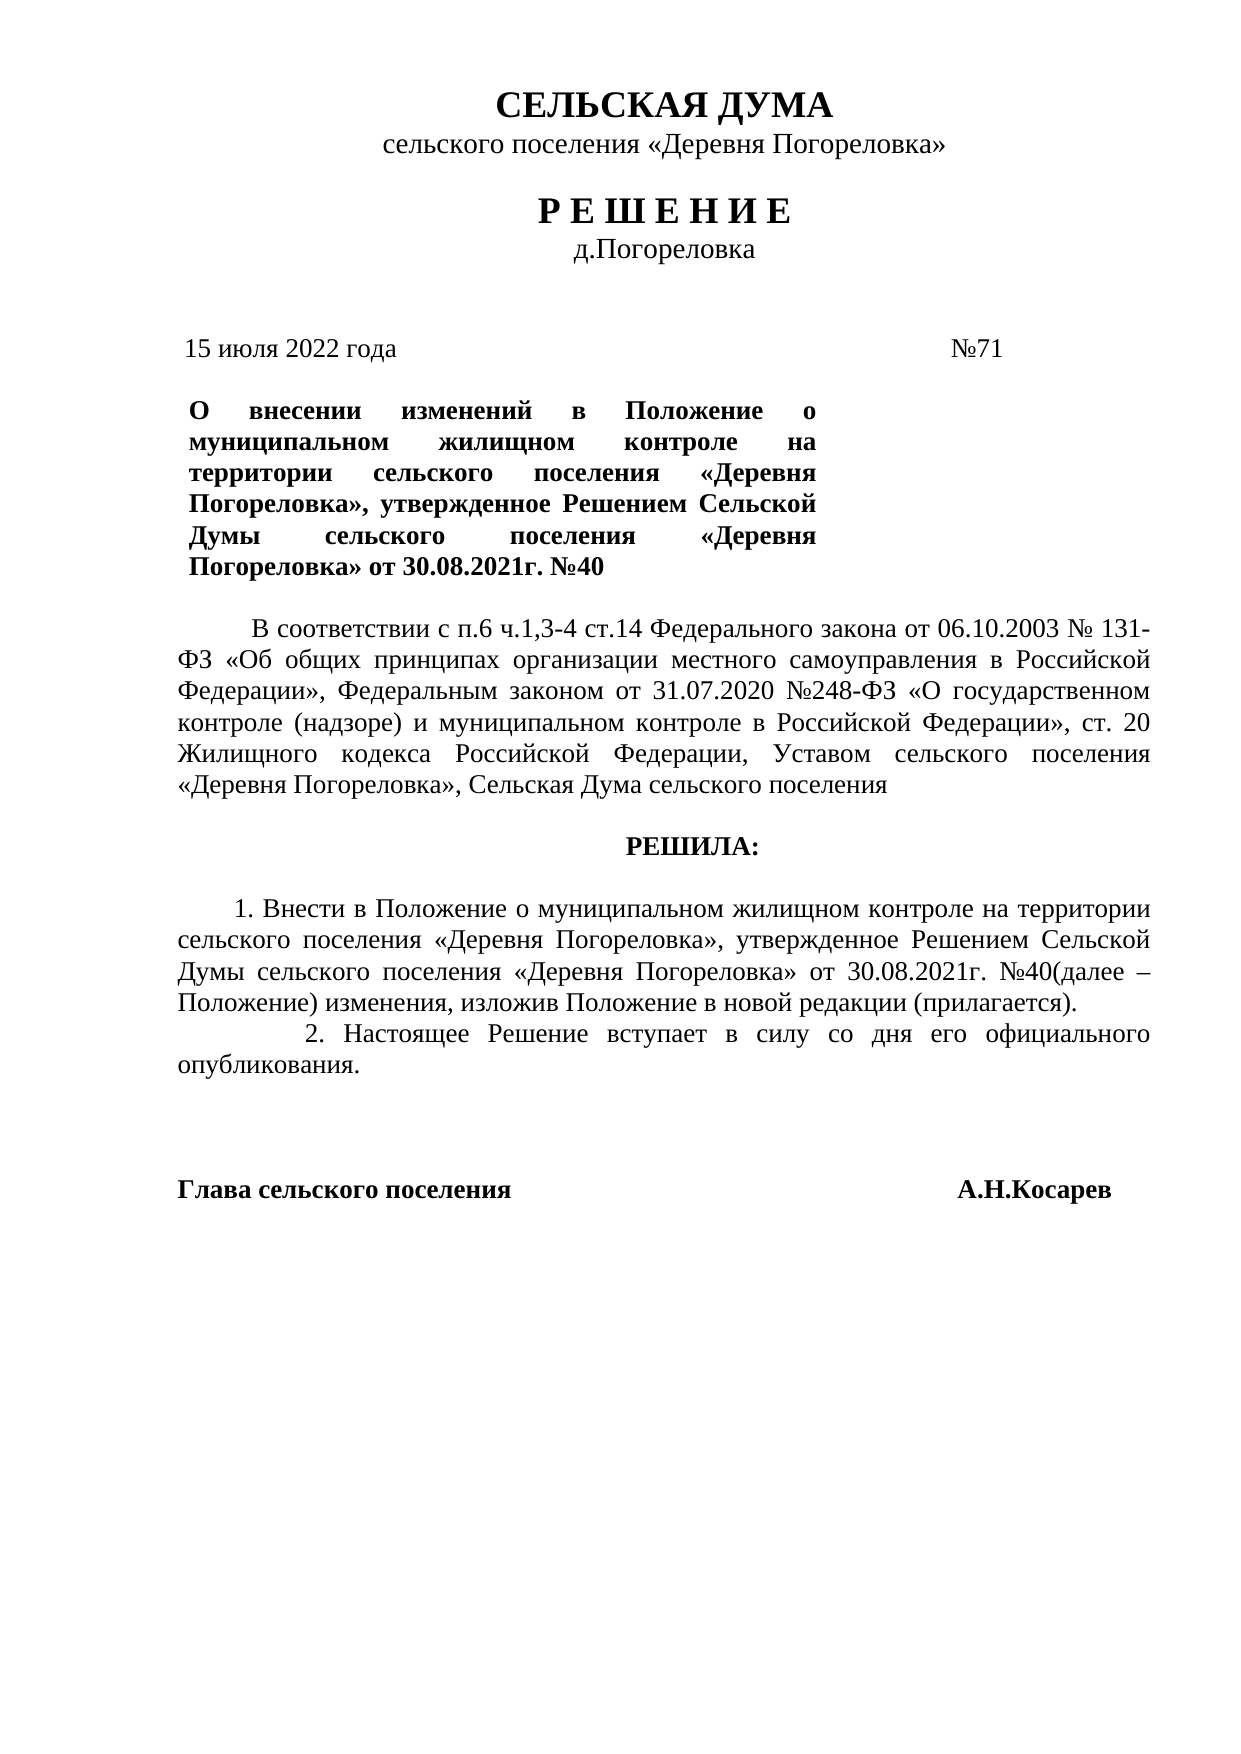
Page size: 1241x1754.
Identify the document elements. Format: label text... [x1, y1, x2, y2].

text Р Е Ш Е Н И Е [177, 188, 1152, 231]
text сельского поселения «Деревня Погореловка» [177, 126, 1152, 159]
table_header О внесении изменений в Положение о муниципальном жилищном контроле на территории сельского поселения «Деревня Погореловка», утвержденное Решением Сельской Думы сельского поселения «Деревня Погореловка» от 30.08.2021г. №40 [177, 394, 828, 581]
text Глава сельского поселения А.Н.Косарев [177, 1173, 1152, 1204]
text 1. Внести в Положение о муниципальном жилищном контроле на территории сельского поселения «Деревня Погореловка», утвержденное Решением Сельской Думы сельского поселения «Деревня Погореловка» от 30.08.2021г. №40(далее – Положение) изменения, изложив Положение в новой редакции (прилагается). [177, 892, 1152, 1017]
text РЕШИЛА: [177, 830, 1152, 861]
text д.Погореловка [177, 231, 1152, 265]
text СЕЛЬСКАЯ ДУМА [177, 83, 1152, 126]
text В соответствии с п.6 ч.1,3-4 ст.14 Федерального закона от 06.10.2003 № 131-ФЗ «Об общих принципах организации местного самоуправления в Российской Федерации», Федеральным законом от 31.07.2020 №248-ФЗ «О государственном контроле (надзоре) и муниципальном контроле в Российской Федерации», ст. 20 Жилищного кодекса Российской Федерации, Уставом сельского поселения «Деревня Погореловка», Сельская Дума сельского поселения [177, 612, 1152, 799]
text 15 июля 2022 года №71 [177, 332, 1152, 363]
text 2. Настоящее Решение вступает в силу со дня его официального опубликования. [177, 1017, 1152, 1079]
